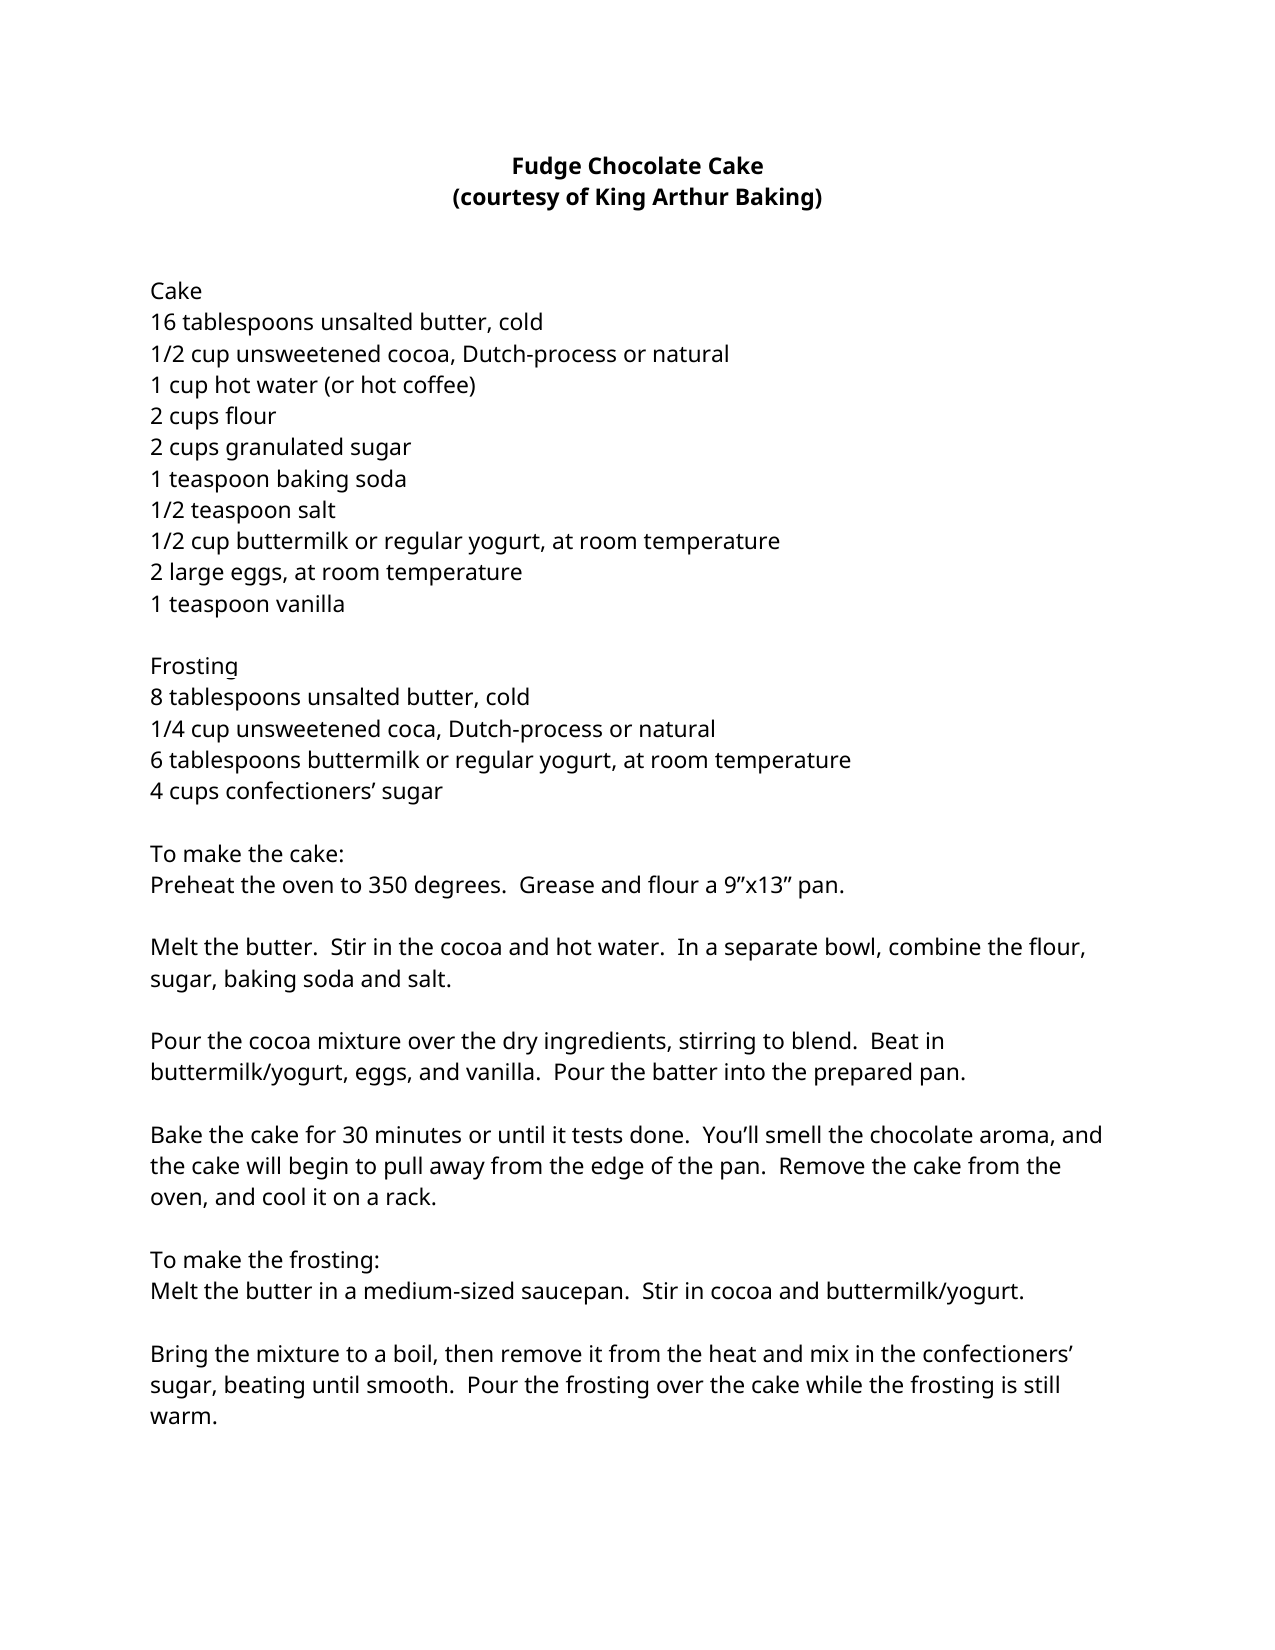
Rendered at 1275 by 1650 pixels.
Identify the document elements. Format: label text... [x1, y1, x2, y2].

text Fudge Chocolate Cake [150, 150, 1125, 181]
text Bake the cake for 30 minutes or until it tests done. You’ll smell the chocolate aroma, and the cake will begin to pull away from the edge of the pan. Remove the cake from the oven, and cool it on a rack. [150, 1119, 1125, 1212]
text Cake [150, 275, 1125, 306]
text Frosting [150, 650, 1125, 681]
text 1/2 cup unsweetened cocoa, Dutch-process or natural [150, 337, 1125, 369]
text (courtesy of King Arthur Baking) [150, 181, 1125, 212]
text Preheat the oven to 350 degrees. Grease and flour a 9”x13” pan. [150, 869, 1125, 900]
text Bring the mixture to a boil, then remove it from the heat and mix in the confectioners’ sugar, beating until smooth. Pour the frosting over the cake while the frosting is still warm. [150, 1337, 1125, 1431]
text 1/2 teaspoon salt [150, 494, 1125, 525]
text 6 tablespoons buttermilk or regular yogurt, at room temperature [150, 744, 1125, 775]
text 1 teaspoon baking soda [150, 462, 1125, 494]
text Melt the butter in a medium-sized saucepan. Stir in cocoa and buttermilk/yogurt. [150, 1275, 1125, 1306]
text 1 cup hot water (or hot coffee) [150, 369, 1125, 400]
text Pour the cocoa mixture over the dry ingredients, stirring to blend. Beat in buttermilk/yogurt, eggs, and vanilla. Pour the batter into the prepared pan. [150, 1025, 1125, 1087]
text 2 cups granulated sugar [150, 431, 1125, 462]
text 1/2 cup buttermilk or regular yogurt, at room temperature [150, 525, 1125, 556]
text To make the cake: [150, 837, 1125, 869]
text To make the frosting: [150, 1244, 1125, 1275]
text Melt the butter. Stir in the cocoa and hot water. In a separate bowl, combine the flour, sugar, baking soda and salt. [150, 931, 1125, 994]
text 1 teaspoon vanilla [150, 587, 1125, 619]
text 1/4 cup unsweetened coca, Dutch-process or natural [150, 712, 1125, 744]
text 8 tablespoons unsalted butter, cold [150, 681, 1125, 712]
text 4 cups confectioners’ sugar [150, 775, 1125, 806]
text 16 tablespoons unsalted butter, cold [150, 306, 1125, 337]
text 2 large eggs, at room temperature [150, 556, 1125, 587]
text 2 cups flour [150, 400, 1125, 431]
